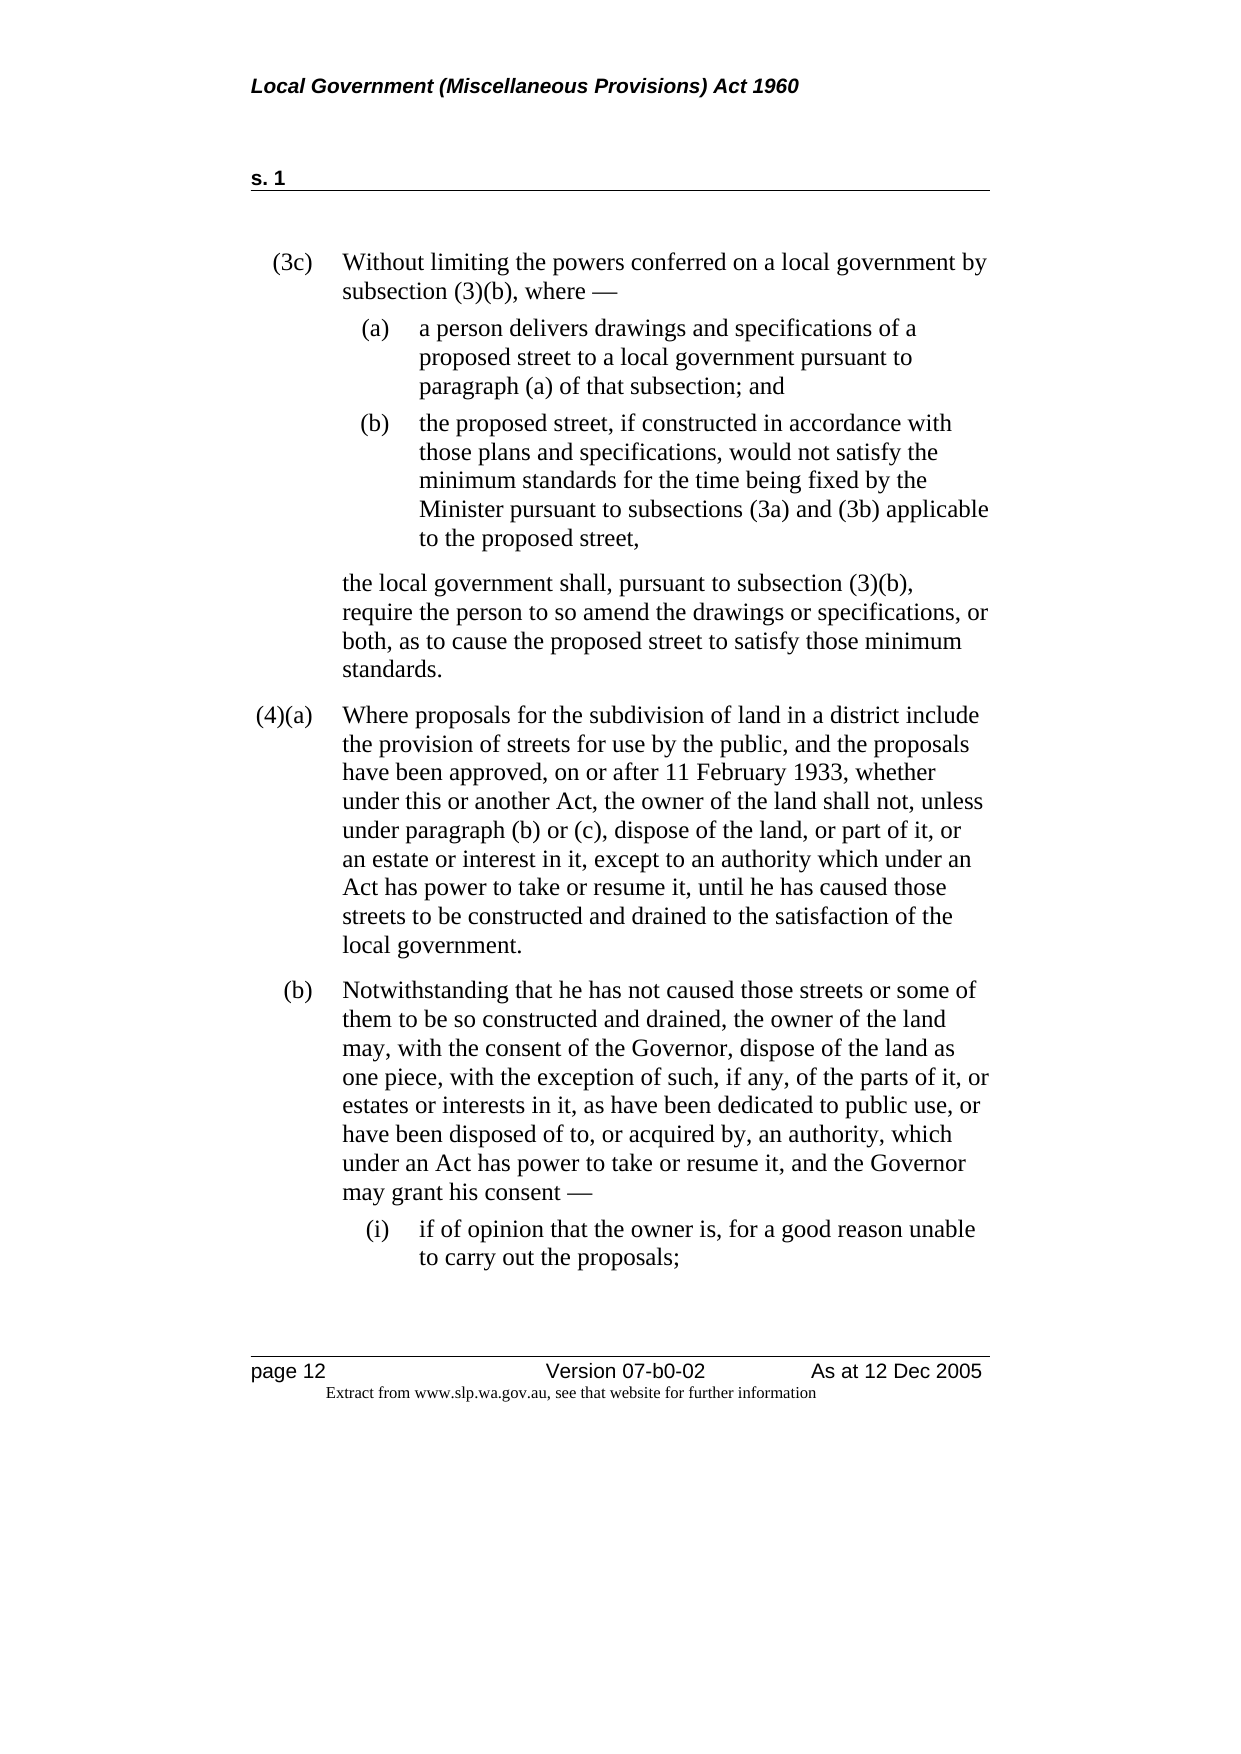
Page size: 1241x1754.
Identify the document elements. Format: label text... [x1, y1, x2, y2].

text (3c) Without limiting the powers conferred on a local government by subsection (3)(b), where — [251, 247, 990, 305]
text (i) if of opinion that the owner is, for a good reason unable to carry out the proposals; [251, 1214, 990, 1271]
text (4)(a) Where proposals for the subdivision of land in a district include the provision of streets for use by the public, and the proposals have been approved, on or after 11 February 1933, whether under this or another Act, the owner of the land shall not, unless under paragraph (b) or (c), dispose of the land, or part of it, or an estate or interest in it, except to an authority which under an Act has power to take or resume it, until he has caused those streets to be constructed and drained to the satisfaction of the local government. [251, 700, 990, 959]
text (b) the proposed street, if constructed in accordance with those plans and specifications, would not satisfy the minimum standards for the time being fixed by the Minister pursuant to subsections (3a) and (3b) applicable to the proposed street, [251, 408, 990, 552]
text the local government shall, pursuant to subsection (3)(b), require the person to so amend the drawings or specifications, or both, as to cause the proposed street to satisfy those minimum standards. [251, 568, 990, 683]
text (a) a person delivers drawings and specifications of a proposed street to a local government pursuant to paragraph (a) of that subsection; and [251, 313, 990, 399]
text (b) Notwithstanding that he has not caused those streets or some of them to be so constructed and drained, the owner of the land may, with the consent of the Governor, dispose of the land as one piece, with the exception of such, if any, of the parts of it, or estates or interests in it, as have been dedicated to public use, or have been disposed of to, or acquired by, an authority, which under an Act has power to take or resume it, and the Governor may grant his consent — [251, 975, 990, 1205]
